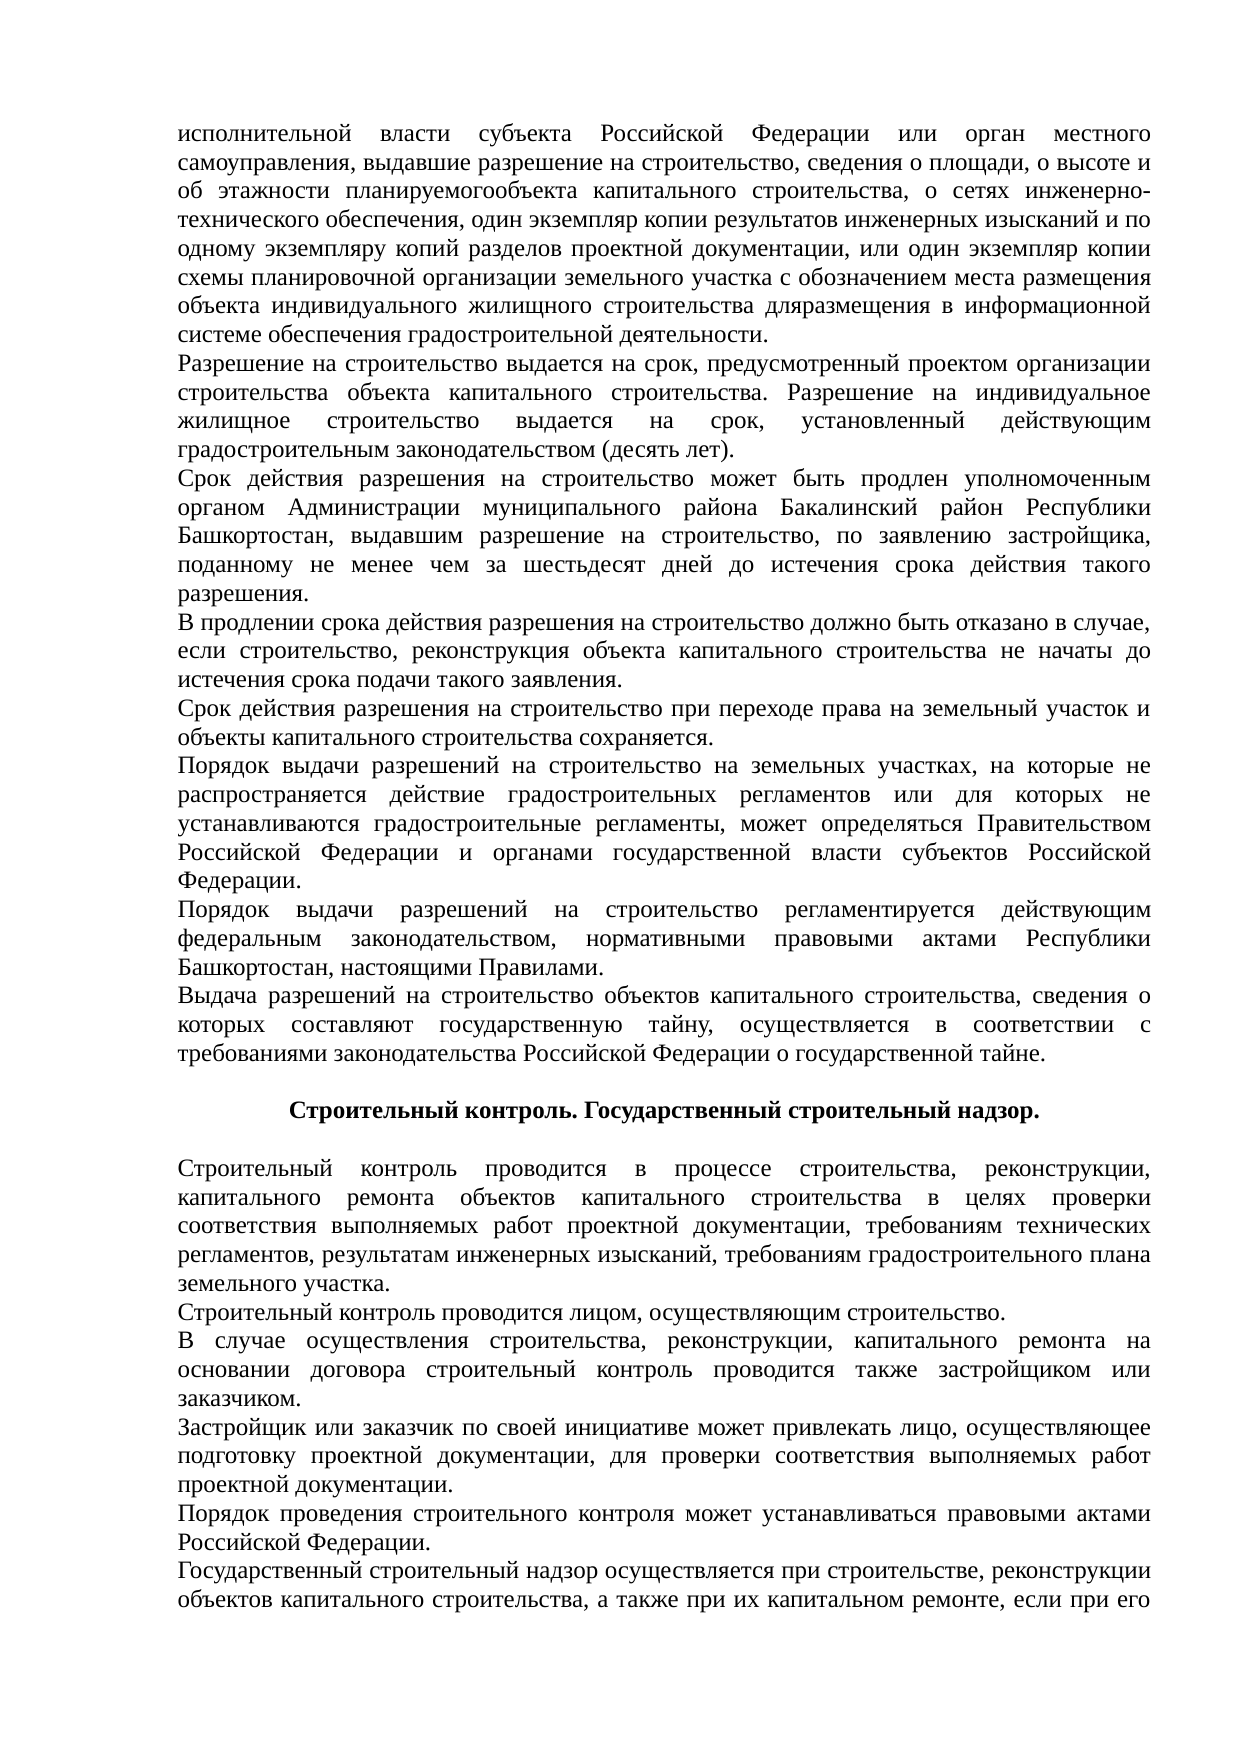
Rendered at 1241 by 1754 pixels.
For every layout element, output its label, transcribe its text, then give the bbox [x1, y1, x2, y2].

text Застройщик или заказчик по своей инициативе может привлекать лицо, осуществляющее подготовку проектной документации, для проверки соответствия выполняемых работ проектной документации. [177, 1412, 1152, 1498]
text Срок действия разрешения на строительство при переходе права на земельный участок и объекты капитального строительства сохраняется. [177, 693, 1152, 751]
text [177, 1556, 1152, 1613]
text Порядок проведения строительного контроля может устанавливаться правовыми актами Российской Федерации. [177, 1498, 1152, 1556]
text Порядок выдачи разрешений на строительство на земельных участках, на которые не распространяется действие градостроительных регламентов или для которых не устанавливаются градостроительные регламенты, может определяться Правительством Российской Федерации и органами государственной власти субъектов Российской Федерации. [177, 751, 1152, 894]
text Разрешение на строительство выдается на срок, предусмотренный проектом организации строительства объекта капитального строительства. Разрешение на индивидуальное жилищное строительство выдается на срок, установленный действующим градостроительным законодательством (десять лет). [177, 348, 1152, 463]
text Строительный контроль проводится лицом, осуществляющим строительство. [177, 1297, 1152, 1326]
text Порядок выдачи разрешений на строительство регламентируется действующим федеральным законодательством, нормативными правовыми актами Республики Башкортостан, настоящими Правилами. [177, 894, 1152, 981]
text Строительный контроль. Государственный строительный надзор. [177, 1096, 1152, 1124]
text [177, 118, 1152, 348]
text В продлении срока действия разрешения на строительство должно быть отказано в случае, если строительство, реконструкция объекта капитального строительства не начаты до истечения срока подачи такого заявления. [177, 607, 1152, 693]
text Строительный контроль проводится в процессе строительства, реконструкции, капитального ремонта объектов капитального строительства в целях проверки соответствия выполняемых работ проектной документации, требованиям технических регламентов, результатам инженерных изысканий, требованиям градостроительного плана земельного участка. [177, 1153, 1152, 1297]
text Срок действия разрешения на строительство может быть продлен уполномоченным органом Администрации муниципального района Бакалинский район Республики Башкортостан, выдавшим разрешение на строительство, по заявлению застройщика, поданному не менее чем за шестьдесят дней до истечения срока действия такого разрешения. [177, 463, 1152, 607]
text В случае осуществления строительства, реконструкции, капитального ремонта на основании договора строительный контроль проводится также застройщиком или заказчиком. [177, 1326, 1152, 1412]
text Выдача разрешений на строительство объектов капитального строительства, сведения о которых составляют государственную тайну, осуществляется в соответствии с требованиями законодательства Российской Федерации о государственной тайне. [177, 981, 1152, 1067]
